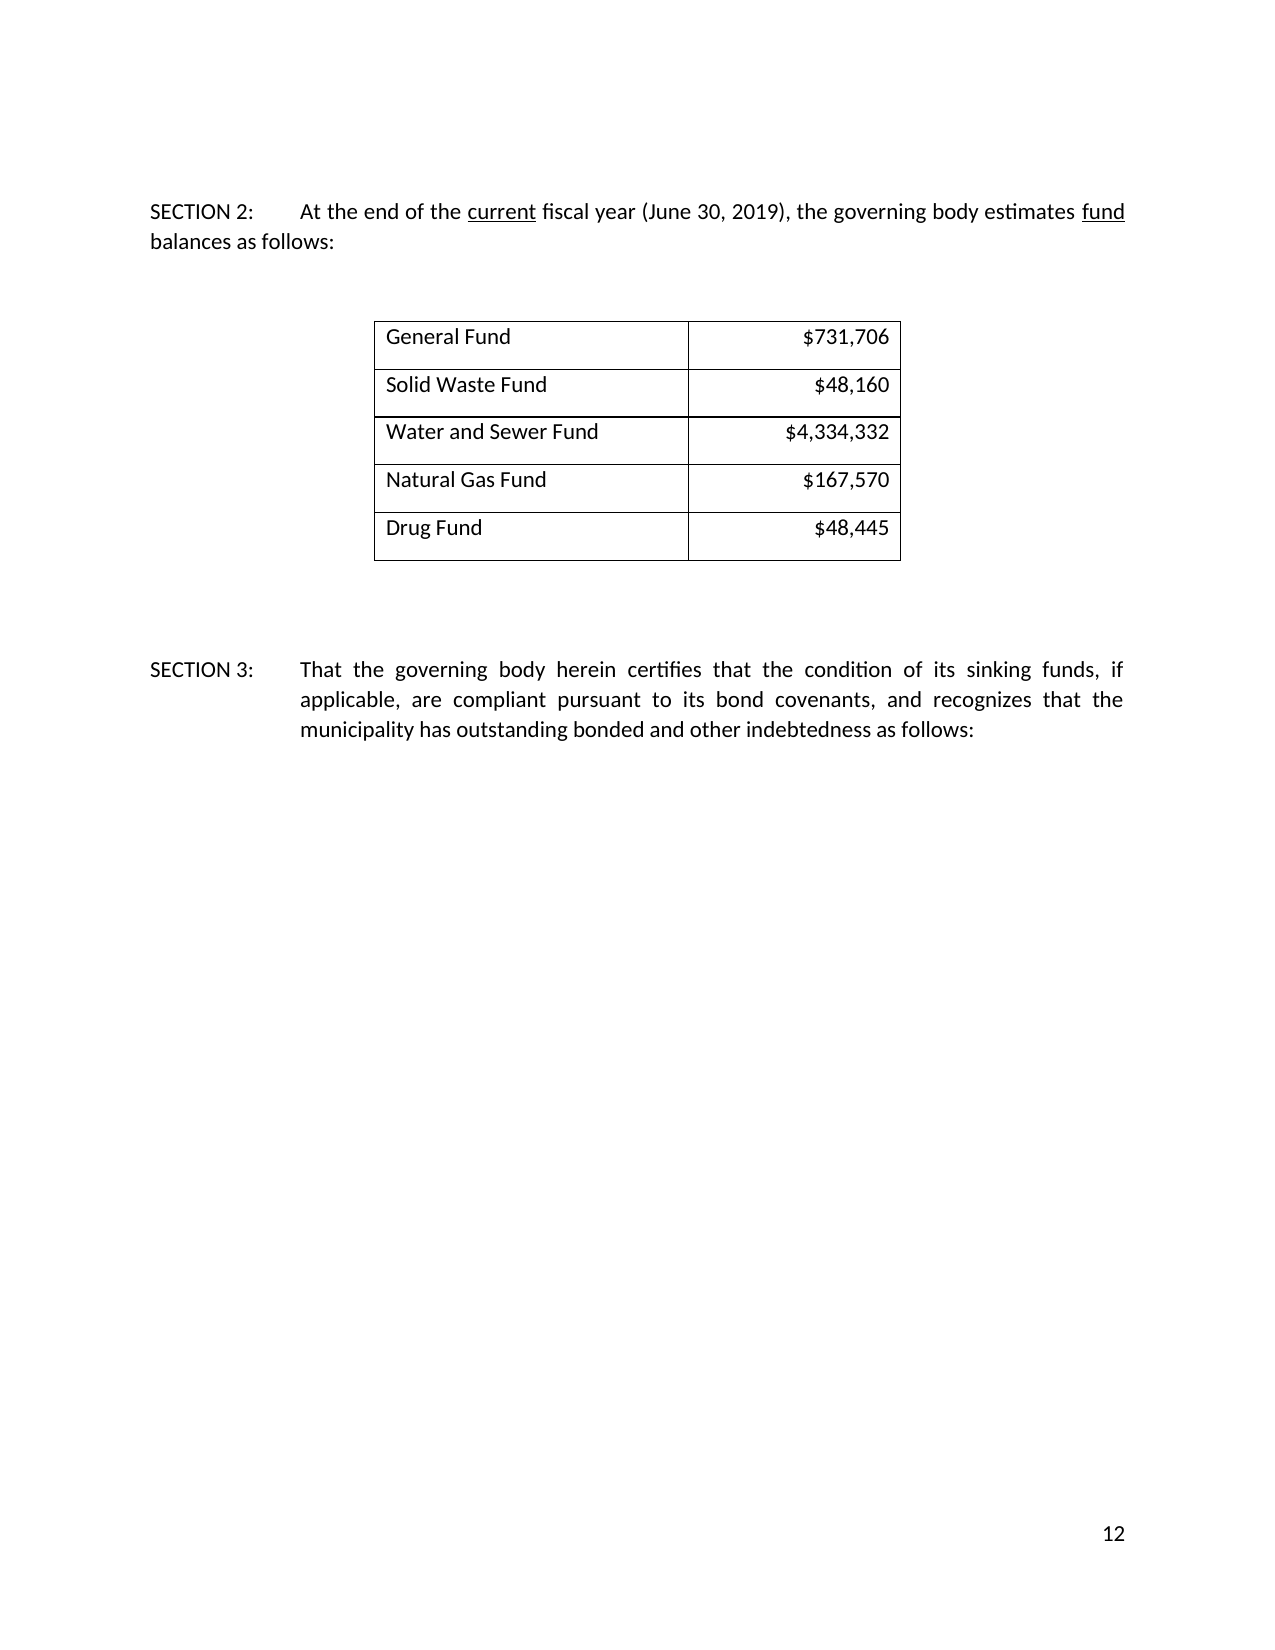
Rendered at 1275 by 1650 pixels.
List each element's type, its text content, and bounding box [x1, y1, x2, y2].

table_cell Natural Gas Fund [375, 465, 688, 512]
table_cell $48,445 [689, 513, 900, 560]
table_header $731,706 [689, 322, 900, 369]
table_header General Fund [375, 322, 688, 369]
table_cell $48,160 [689, 370, 900, 416]
table_cell Drug Fund [375, 513, 688, 560]
table_cell $4,334,332 [689, 418, 900, 464]
table_cell $167,570 [689, 465, 900, 512]
text SECTION 3: That the governing body herein certifies that the condition of its sinking funds, if applicable, are compliant pursuant to its bond covenants, and recognizes that the municipality has outstanding bonded and other indebtedness as follows: [150, 655, 1125, 743]
table_cell Water and Sewer Fund [375, 418, 688, 464]
table_cell Solid Waste Fund [375, 370, 688, 416]
text SECTION 2: At the end of the current fiscal year (June 30, 2019), the governing body estimates fund balances as follows: [150, 197, 1125, 255]
